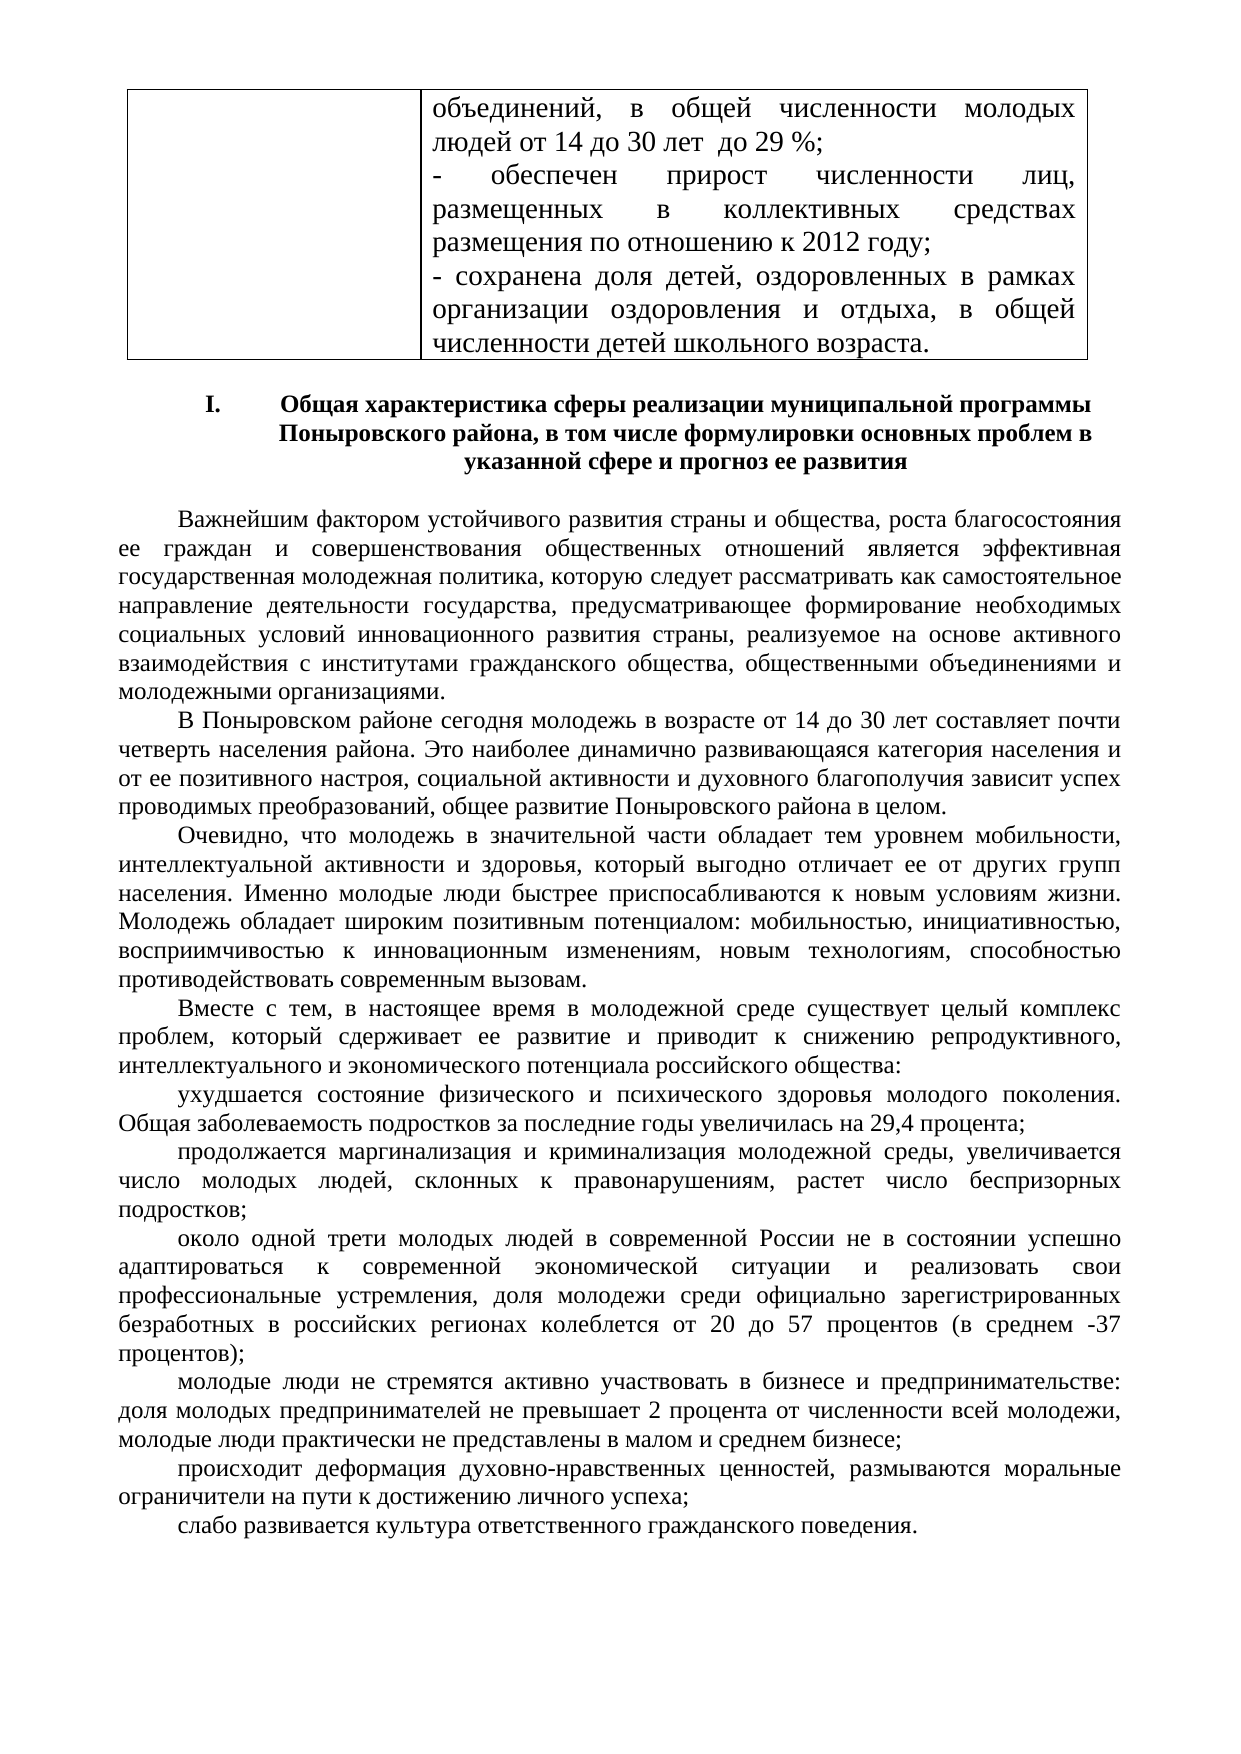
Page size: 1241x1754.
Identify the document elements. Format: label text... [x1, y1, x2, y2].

text около одной трети молодых людей в современной России не в состоянии успешно адаптироваться к современной экономической ситуации и реализовать свои профессиональные устремления, доля молодежи среди официально зарегистрированных безработных в российских регионах колеблется от 20 до 57 процентов (в среднем -37 процентов); [118, 1223, 1122, 1366]
text Очевидно, что молодежь в значительной части обладает тем уровнем мобильности, интеллектуальной активности и здоровья, который выгодно отличает ее от других групп населения. Именно молодые люди быстрее приспосабливаются к новым условиям жизни. Молодежь обладает широким позитивным потенциалом: мобильностью, инициативностью, восприимчивостью к инновационным изменениям, новым технологиям, способностью противодействовать современным вызовам. [118, 820, 1122, 993]
text ухудшается состояние физического и психического здоровья молодого поколения. Общая заболеваемость подростков за последние годы увеличилась на 29,4 процента; [118, 1079, 1122, 1136]
text молодые люди не стремятся активно участвовать в бизнесе и предпринимательстве: доля молодых предпринимателей не превышает 2 процента от численности всей молодежи, молодые люди практически не представлены в малом и среднем бизнесе; [118, 1366, 1122, 1453]
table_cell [128, 90, 420, 358]
list Общая характеристика сферы реализации муниципальной программы Поныровского района, в том числе формулировки основных проблем в указанной сфере и прогноз ее развития [174, 389, 1122, 475]
text В Поныровском районе сегодня молодежь в возрасте от 14 до 30 лет составляет почти четверть населения района. Это наиболее динамично развивающаяся категория населения и от ее позитивного настроя, социальной активности и духовного благополучия зависит успех проводимых преобразований, общее развитие Поныровского района в целом. [118, 705, 1122, 820]
text слабо развивается культура ответственного гражданского поведения. [118, 1510, 1122, 1539]
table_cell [422, 90, 1087, 358]
text Вместе с тем, в настоящее время в молодежной среде существует целый комплекс проблем, который сдерживает ее развитие и приводит к снижению репродуктивного, интеллектуального и экономического потенциала российского общества: [118, 993, 1122, 1079]
text Важнейшим фактором устойчивого развития страны и общества, роста благосостояния ее граждан и совершенствования общественных отношений является эффективная государственная молодежная политика, которую следует рассматривать как самостоятельное направление деятельности государства, предусматривающее формирование необходимых социальных условий инновационного развития страны, реализуемое на основе активного взаимодействия с институтами гражданского общества, общественными объединениями и молодежными организациями. [118, 504, 1122, 705]
text продолжается маргинализация и криминализация молодежной среды, увеличивается число молодых людей, склонных к правонарушениям, растет число беспризорных подростков; [118, 1136, 1122, 1223]
text происходит деформация духовно-нравственных ценностей, размываются моральные ограничители на пути к достижению личного успеха; [118, 1453, 1122, 1510]
